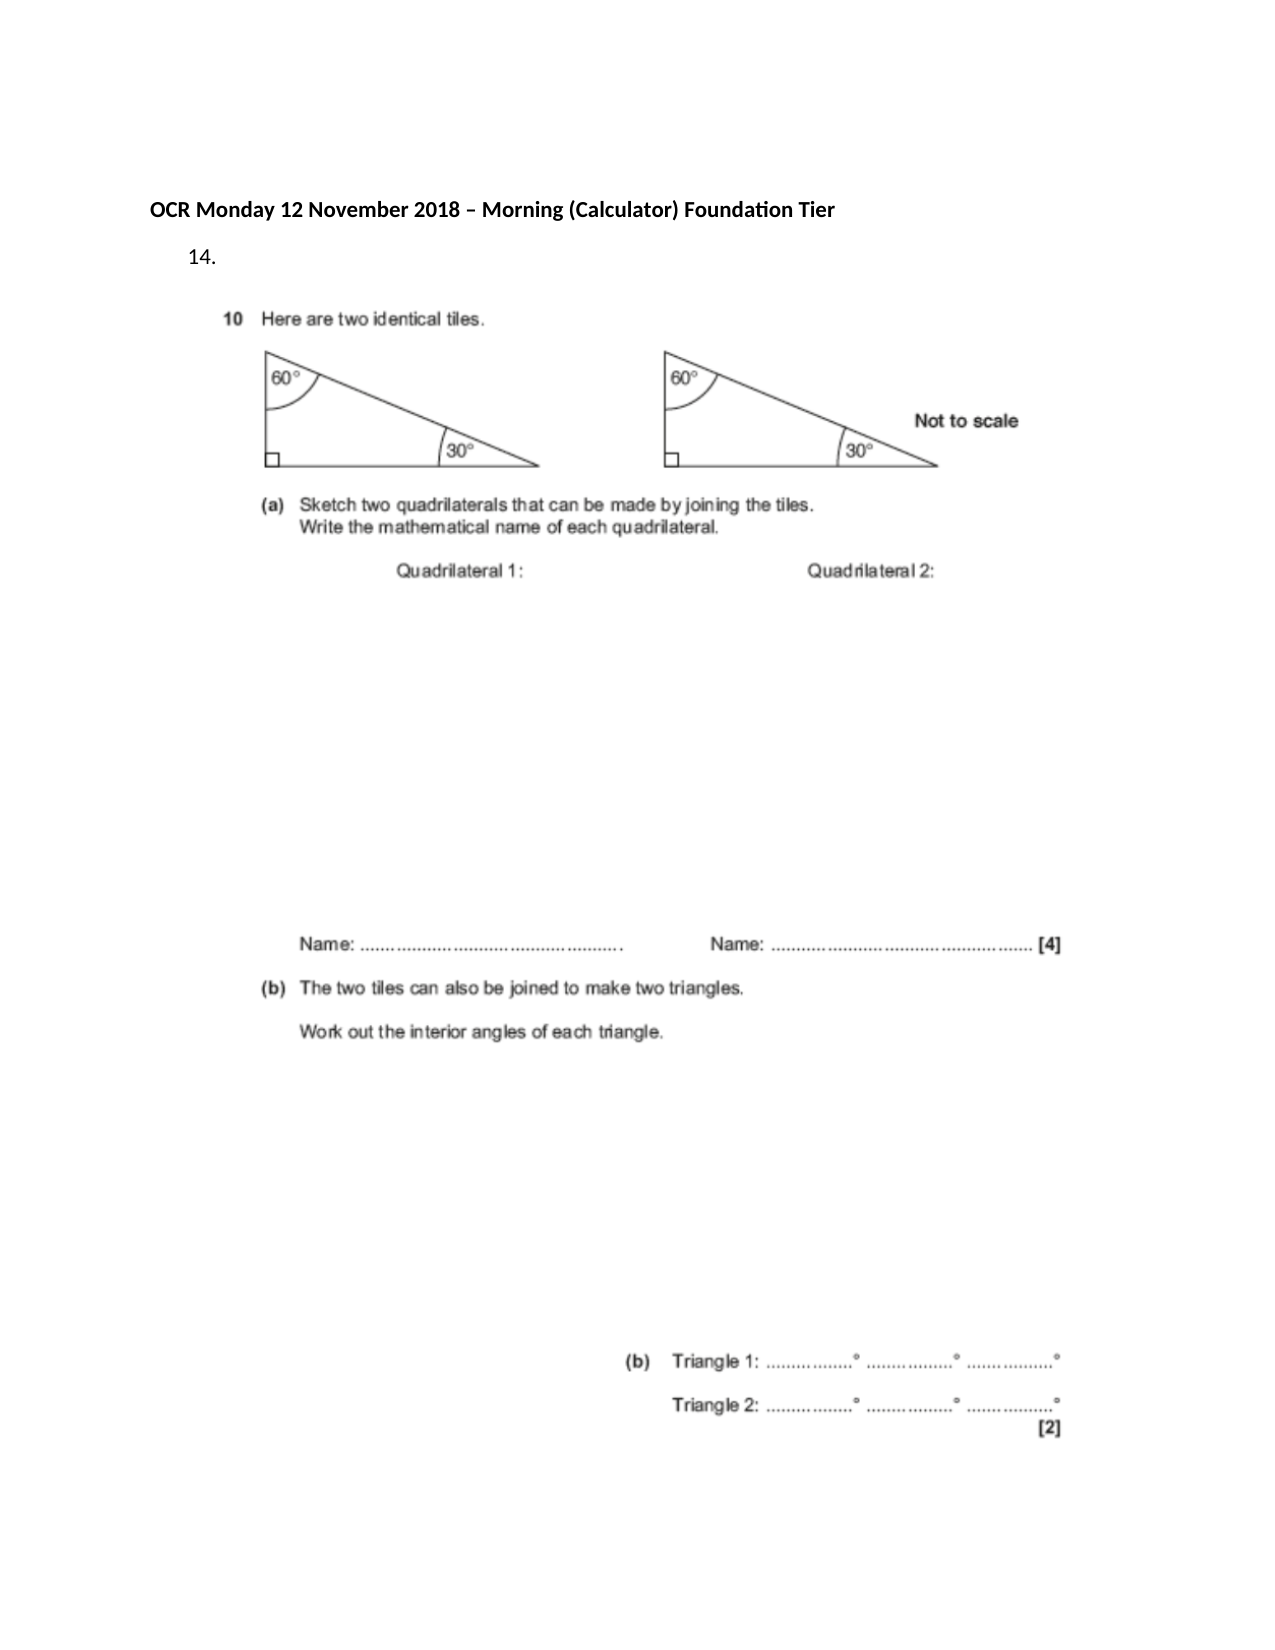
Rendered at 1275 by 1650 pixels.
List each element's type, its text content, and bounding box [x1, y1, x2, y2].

text OCR Monday 12 November 2018 – Morning (Calculator) Foundation Tier [150, 195, 1125, 223]
picture [205, 297, 1101, 1447]
